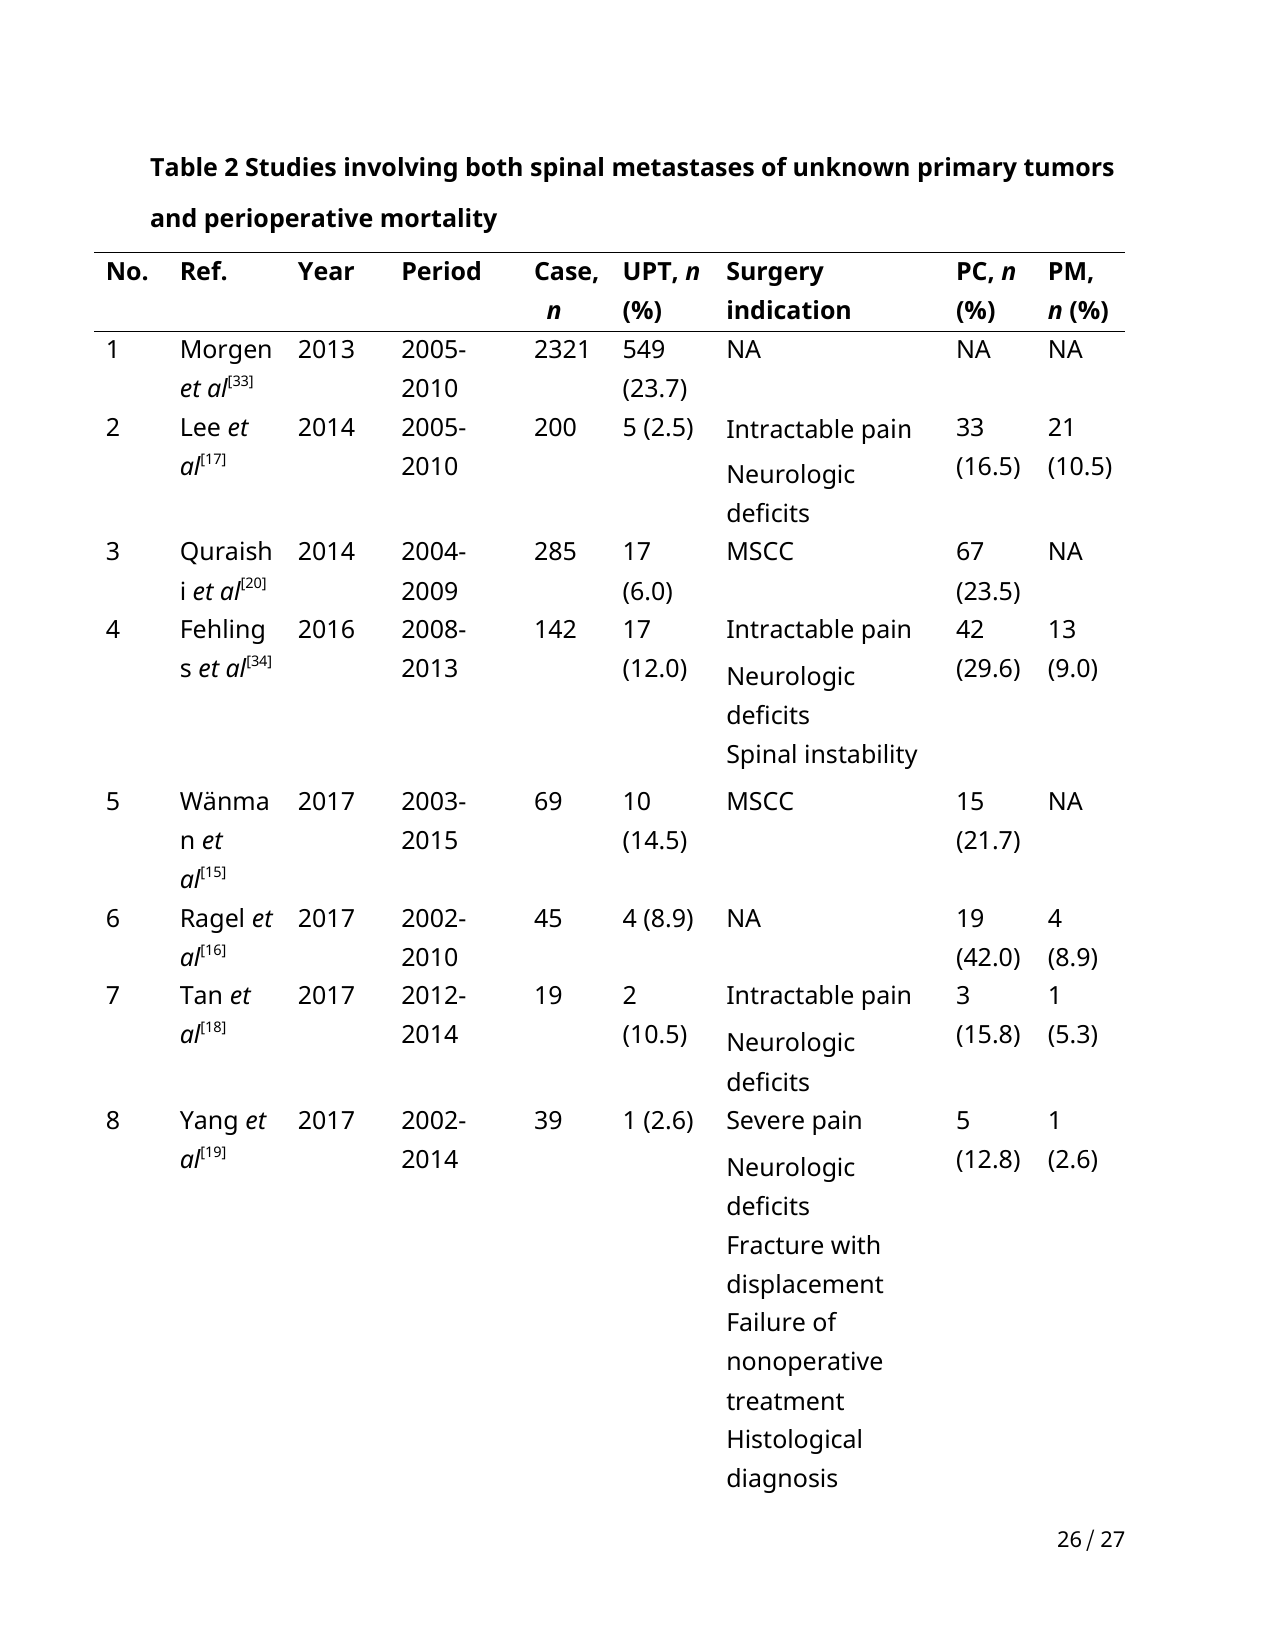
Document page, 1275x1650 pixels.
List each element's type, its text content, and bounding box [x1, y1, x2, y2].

table_cell NA [945, 332, 1036, 409]
table_cell 3 [94, 534, 168, 611]
table_header Ref. [168, 253, 286, 331]
table_cell Histological diagnosis [715, 1421, 944, 1499]
table_cell 8 [94, 1103, 168, 1499]
table_cell 2016 [286, 611, 390, 783]
table_cell 33 (16.5) [945, 409, 1036, 534]
table_cell 2003-2015 [390, 784, 523, 900]
table_cell 2321 [523, 332, 611, 409]
table_cell Yang et al[19] [168, 1103, 286, 1499]
table_header Period [390, 253, 523, 331]
table_cell 13 (9.0) [1036, 611, 1125, 783]
table_cell NA [1036, 332, 1125, 409]
table_cell 2004-2009 [390, 534, 523, 611]
table_cell Intractable pain [715, 409, 944, 456]
table_cell 5 (12.8) [945, 1103, 1036, 1499]
table_cell 2 [94, 409, 168, 534]
table_cell 2013 [286, 332, 390, 409]
table_header Year [286, 253, 390, 331]
table_cell Failure of nonoperative treatment [715, 1305, 944, 1421]
table_cell 69 [523, 784, 611, 900]
table_cell Neurologic deficits [715, 659, 944, 736]
table_cell 5 [94, 784, 168, 900]
table_cell 6 [94, 900, 168, 978]
table_cell 2008-2013 [390, 611, 523, 783]
table_cell Intractable pain [715, 611, 944, 659]
table_cell Morgen et al[33] [168, 332, 286, 409]
table_cell 2012-2014 [390, 978, 523, 1102]
table_cell Wänman et al[15] [168, 784, 286, 900]
table_cell 17 (6.0) [611, 534, 715, 611]
table_cell 5 (2.5) [611, 409, 715, 534]
table_cell 3 (15.8) [945, 978, 1036, 1102]
table_cell 45 [523, 900, 611, 978]
table_cell 15 (21.7) [945, 784, 1036, 900]
table_cell Severe pain [715, 1103, 944, 1150]
table_header Case, n [523, 253, 611, 331]
table_cell MSCC [715, 534, 944, 611]
table_cell 2017 [286, 900, 390, 978]
table_cell Spinal instability [715, 736, 944, 783]
table_cell 285 [523, 534, 611, 611]
text Table 2 Studies involving both spinal metastases of unknown primary tumors and perioperative mortality [150, 150, 1125, 235]
table_header PM, n (%) [1036, 253, 1125, 331]
table_cell 2017 [286, 1103, 390, 1499]
table_cell Lee et al[17] [168, 409, 286, 534]
table_cell NA [1036, 534, 1125, 611]
table_cell 2017 [286, 784, 390, 900]
table_cell 4 [94, 611, 168, 783]
table_cell Neurologic deficits [715, 1150, 944, 1227]
table_cell MSCC [715, 784, 944, 900]
table_cell 200 [523, 409, 611, 534]
table_cell 142 [523, 611, 611, 783]
table_cell 42 (29.6) [945, 611, 1036, 783]
table_cell 2005-2010 [390, 332, 523, 409]
table_cell NA [715, 332, 944, 409]
table_cell 39 [523, 1103, 611, 1499]
table_cell NA [1036, 784, 1125, 900]
table_cell 2002-2014 [390, 1103, 523, 1499]
table_cell 17 (12.0) [611, 611, 715, 783]
table_cell Tan et al[18] [168, 978, 286, 1102]
table_cell 67 (23.5) [945, 534, 1036, 611]
table_cell 19 (42.0) [945, 900, 1036, 978]
table_cell Neurologic deficits [715, 1025, 944, 1102]
table_cell 1 (5.3) [1036, 978, 1125, 1102]
table_header No. [94, 253, 168, 331]
table_cell NA [715, 900, 944, 978]
table_cell 549 (23.7) [611, 332, 715, 409]
table_cell 21 (10.5) [1036, 409, 1125, 534]
table_cell Quraishi et al[20] [168, 534, 286, 611]
table_cell 7 [94, 978, 168, 1102]
table_cell Intractable pain [715, 978, 944, 1025]
table_header Surgery indication [715, 253, 944, 331]
table_cell 2017 [286, 978, 390, 1102]
table_cell 2005-2010 [390, 409, 523, 534]
table_cell Neurologic deficits [715, 456, 944, 534]
table_cell 2014 [286, 409, 390, 534]
table_header PC, n (%) [945, 253, 1036, 331]
table_cell Ragel et al[16] [168, 900, 286, 978]
table_cell 1 (2.6) [1036, 1103, 1125, 1499]
table_cell 2014 [286, 534, 390, 611]
table_header UPT, n (%) [611, 253, 715, 331]
table_cell 1 [94, 332, 168, 409]
table_cell 4 (8.9) [611, 900, 715, 978]
table_cell 1 (2.6) [611, 1103, 715, 1499]
table_cell 10 (14.5) [611, 784, 715, 900]
table_cell 4 (8.9) [1036, 900, 1125, 978]
table_cell 2 (10.5) [611, 978, 715, 1102]
table_cell 2002-2010 [390, 900, 523, 978]
table_cell 19 [523, 978, 611, 1102]
table_cell Fracture with displacement [715, 1227, 944, 1305]
table_cell Fehlings et al[34] [168, 611, 286, 783]
